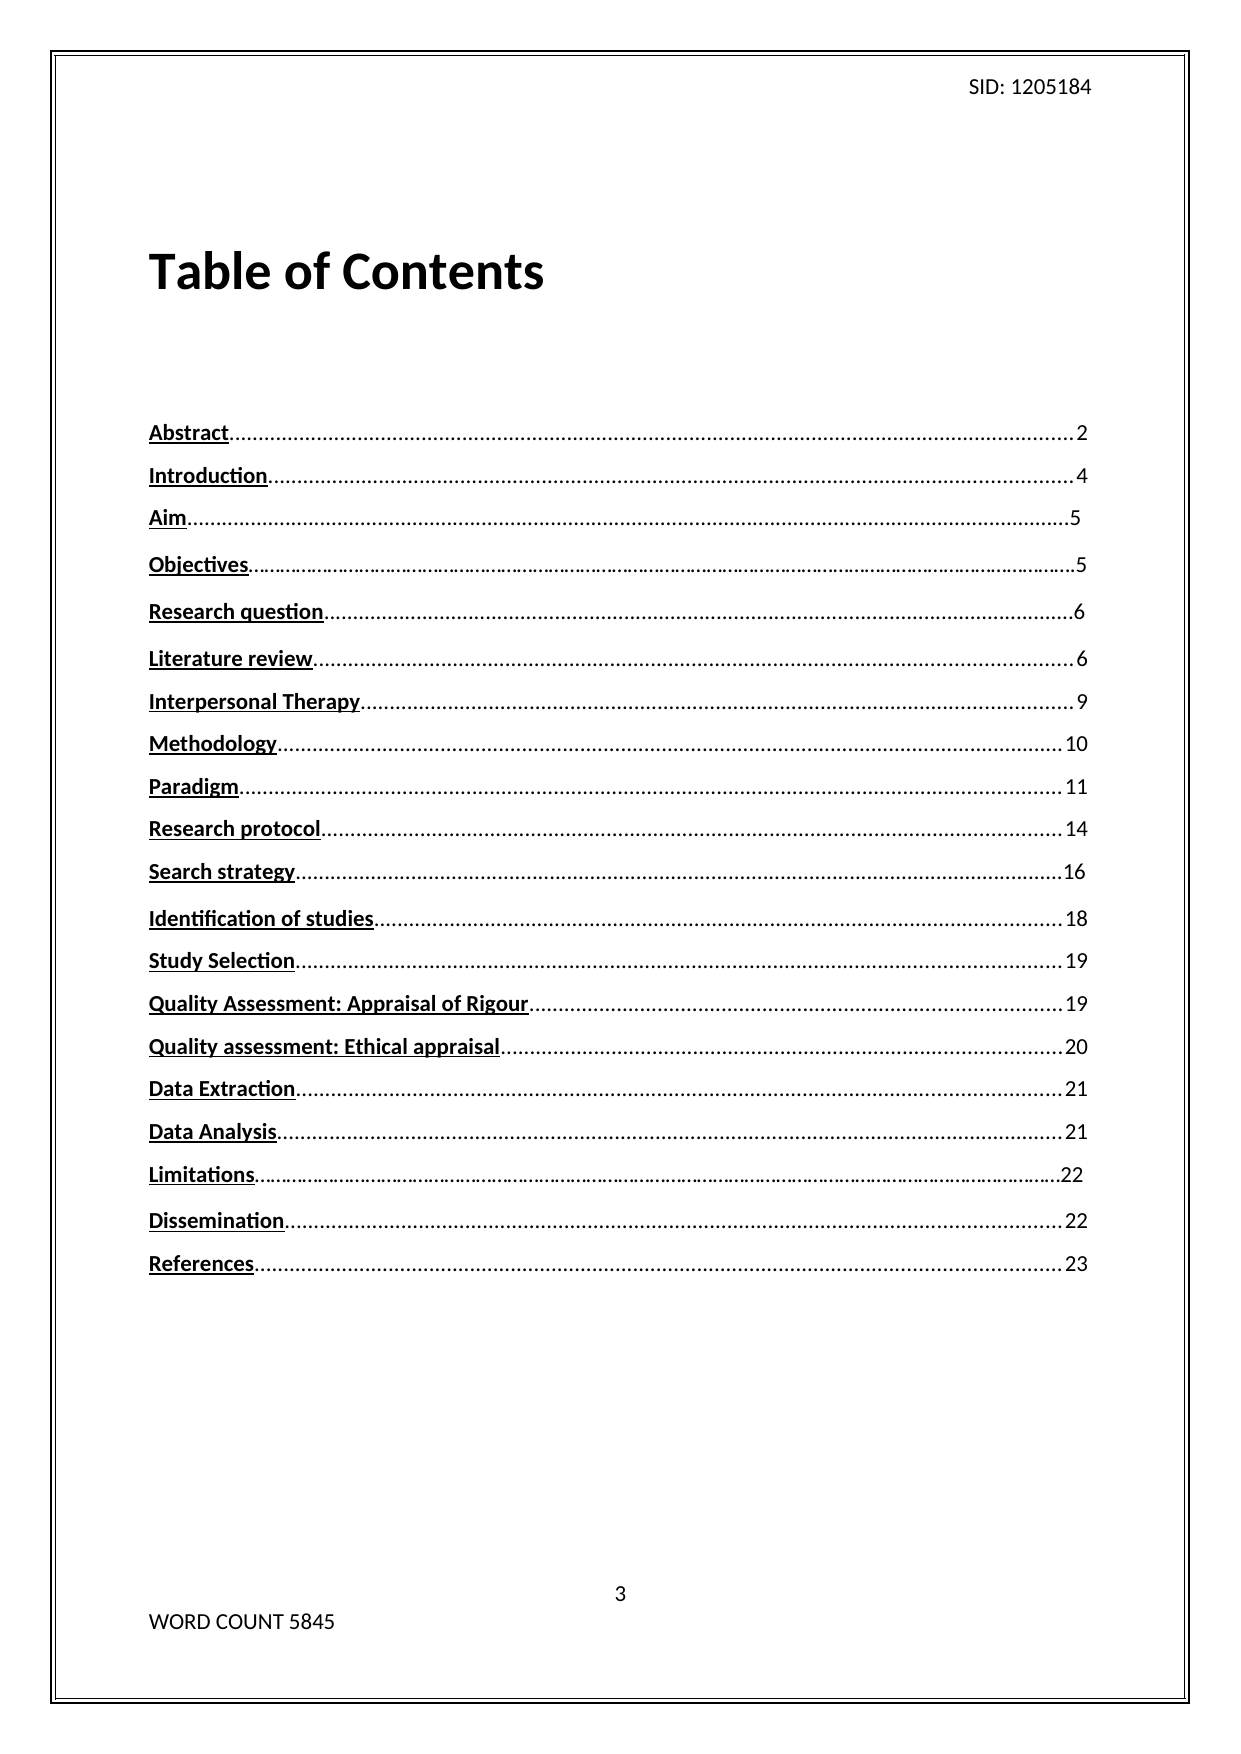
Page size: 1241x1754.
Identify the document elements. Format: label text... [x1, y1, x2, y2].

text Study Selection 19 [148, 947, 1092, 975]
text Search strategy.....................................................................................................................................16 [148, 857, 1092, 885]
text Objectives………………………………………………………………………………………………………………………………………….5 [148, 550, 1092, 578]
text Dissemination 22 [148, 1207, 1092, 1234]
text Interpersonal Therapy 9 [148, 687, 1092, 715]
text Identification of studies 18 [148, 904, 1092, 932]
text Research question..................................................................................................................................6 [148, 597, 1092, 625]
text Quality assessment: Ethical appraisal 20 [148, 1032, 1092, 1060]
text Research protocol 14 [148, 814, 1092, 843]
text Data Analysis 21 [148, 1117, 1092, 1145]
text References 23 [148, 1249, 1092, 1277]
text Data Extraction 21 [148, 1074, 1092, 1102]
text Introduction 4 [148, 461, 1092, 489]
text Literature review 6 [148, 644, 1092, 672]
text Abstract 2 [148, 418, 1092, 446]
text Table of Contents [148, 237, 1092, 303]
text Limitations………………………………………………………………………………………………………………………………………22 [148, 1160, 1092, 1188]
text Aim.........................................................................................................................................................5 [148, 503, 1092, 532]
text Paradigm 11 [148, 772, 1092, 800]
text Methodology 10 [148, 729, 1092, 757]
text Quality Assessment: Appraisal of Rigour 19 [148, 989, 1092, 1017]
